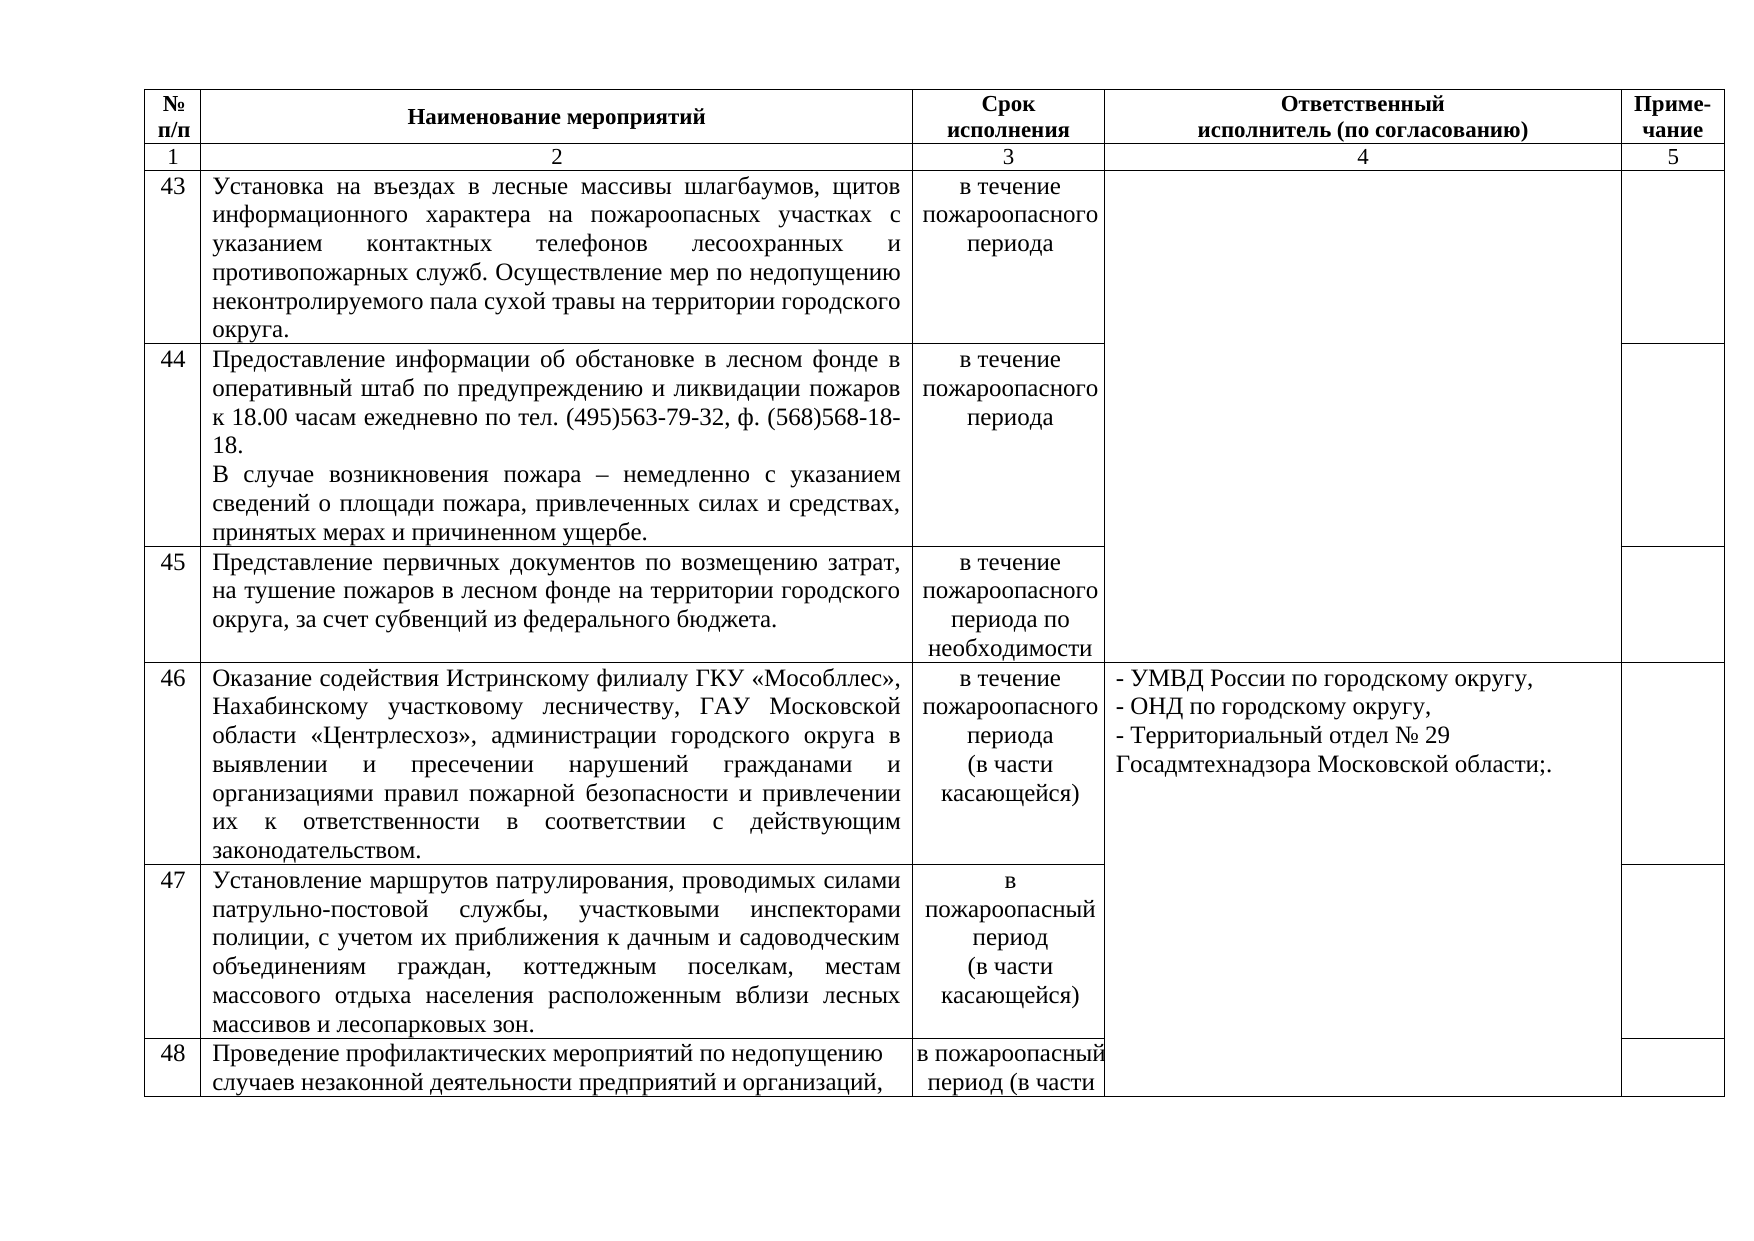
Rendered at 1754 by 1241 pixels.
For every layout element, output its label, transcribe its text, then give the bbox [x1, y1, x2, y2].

table_cell в пожароопасный период (в части касающейся) [913, 865, 1104, 1037]
table_cell 47 [145, 865, 200, 1037]
table_cell 1 [145, 144, 200, 170]
table_cell Оказание содействия Истринскому филиалу ГКУ «Мособллес», Нахабинскому участковому лесничеству, ГАУ Московской области «Центрлесхоз», администрации городского округа в выявлении и пресечении нарушений гражданами и организациями правил пожарной безопасности и привлечении их к ответственности в соответствии с действующим законодательством. [201, 663, 912, 864]
table_cell в течение пожароопасного периода по необходимости [913, 547, 1104, 662]
table_cell [1622, 171, 1724, 343]
table_header Приме-чание [1622, 90, 1724, 142]
table_cell [1622, 1039, 1724, 1096]
table_header № п/п [145, 90, 200, 142]
table_cell 2 [201, 144, 912, 170]
table_cell [1622, 663, 1724, 864]
table_header Наименование мероприятий [201, 90, 912, 142]
table_cell 48 [145, 1039, 200, 1096]
table_cell [1622, 865, 1724, 1037]
table_cell в течение пожароопасного периода (в части касающейся) [913, 663, 1104, 864]
table_cell 5 [1622, 144, 1724, 170]
table_cell 44 [145, 344, 200, 546]
table_header Ответственный исполнитель (по согласованию) [1105, 90, 1621, 142]
table_cell [1622, 344, 1724, 546]
table_cell 43 [145, 171, 200, 343]
table_cell в течение пожароопасного периода [913, 344, 1104, 546]
table_cell Установка на въездах в лесные массивы шлагбаумов, щитов информационного характера на пожароопасных участках с указанием контактных телефонов лесоохранных и противопожарных служб. Осуществление мер по недопущению неконтролируемого пала сухой травы на территории городского округа. [201, 171, 912, 343]
table_cell [1622, 547, 1724, 662]
table_cell 4 [1105, 144, 1621, 170]
table_cell Установление маршрутов патрулирования, проводимых силами патрульно-постовой службы, участковыми инспекторами полиции, с учетом их приближения к дачным и садоводческим объединениям граждан, коттеджным поселкам, местам массового отдыха населения расположенным вблизи лесных массивов и лесопарковых зон. [201, 865, 912, 1037]
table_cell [201, 1039, 912, 1096]
table_cell Представление первичных документов по возмещению затрат, на тушение пожаров в лесном фонде на территории городского округа, за счет субвенций из федерального бюджета. [201, 547, 912, 662]
table_cell 46 [145, 663, 200, 864]
table_cell 3 [913, 144, 1104, 170]
table_header Срок исполнения [913, 90, 1104, 142]
table_cell в течение пожароопасного периода [913, 171, 1104, 343]
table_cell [913, 1039, 1104, 1096]
table_cell - УМВД России по городскому округу, - ОНД по городскому округу, - Территориальный отдел № 29 Госадмтехнадзора Московской области;. [1105, 663, 1621, 1096]
table_cell 45 [145, 547, 200, 662]
table_cell Предоставление информации об обстановке в лесном фонде в оперативный штаб по предупреждению и ликвидации пожаров к 18.00 часам ежедневно по тел. (495)563-79-32, ф. (568)568-18-18. В случае возникновения пожара – немедленно с указанием сведений о площади пожара, привлеченных силах и средствах, принятых мерах и причиненном ущербе. [201, 344, 912, 546]
